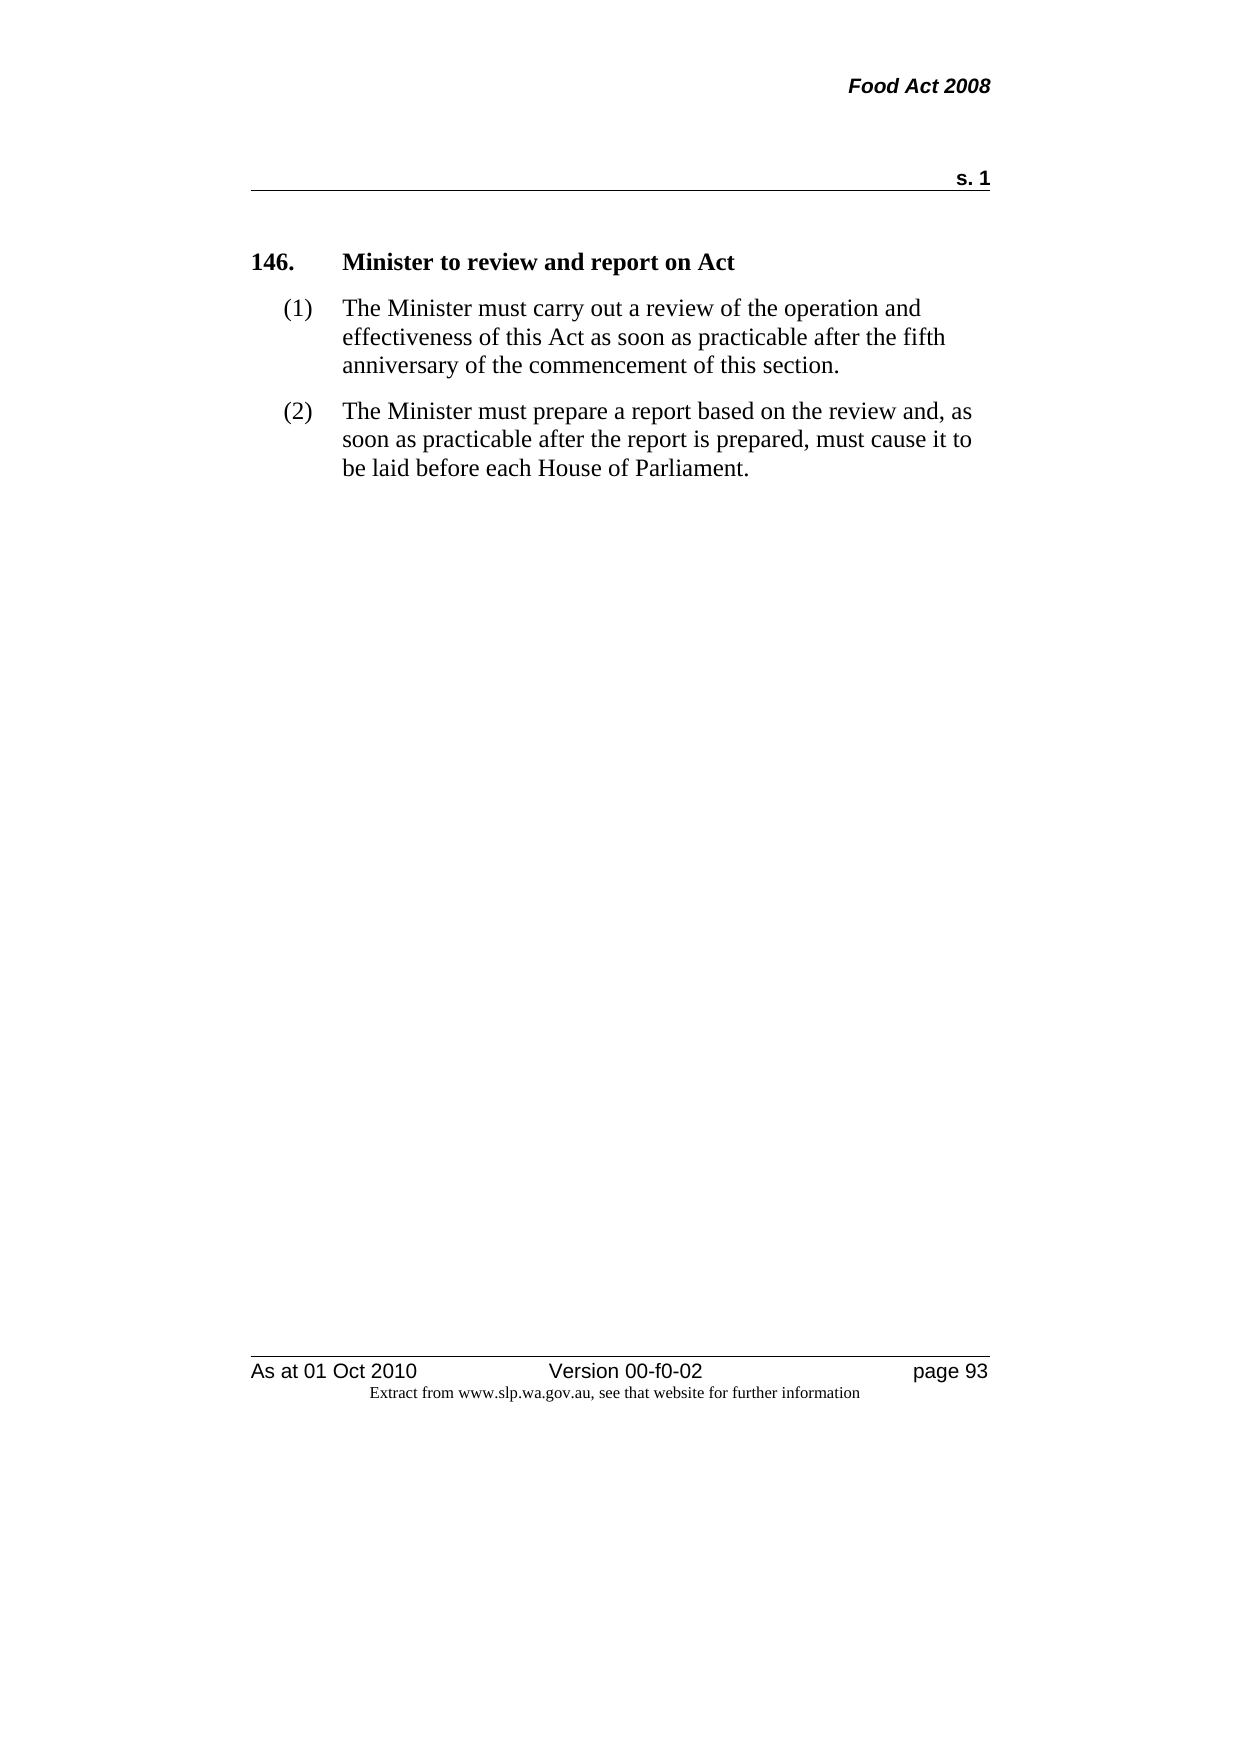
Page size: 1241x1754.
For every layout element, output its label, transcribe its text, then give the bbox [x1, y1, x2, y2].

text (1) The Minister must carry out a review of the operation and effectiveness of this Act as soon as practicable after the fifth anniversary of the commencement of this section. [251, 293, 990, 379]
text (2) The Minister must prepare a report based on the review and, as soon as practicable after the report is prepared, must cause it to be laid before each House of Parliament. [251, 396, 990, 482]
subtitle 146. Minister to review and report on Act [251, 247, 990, 276]
